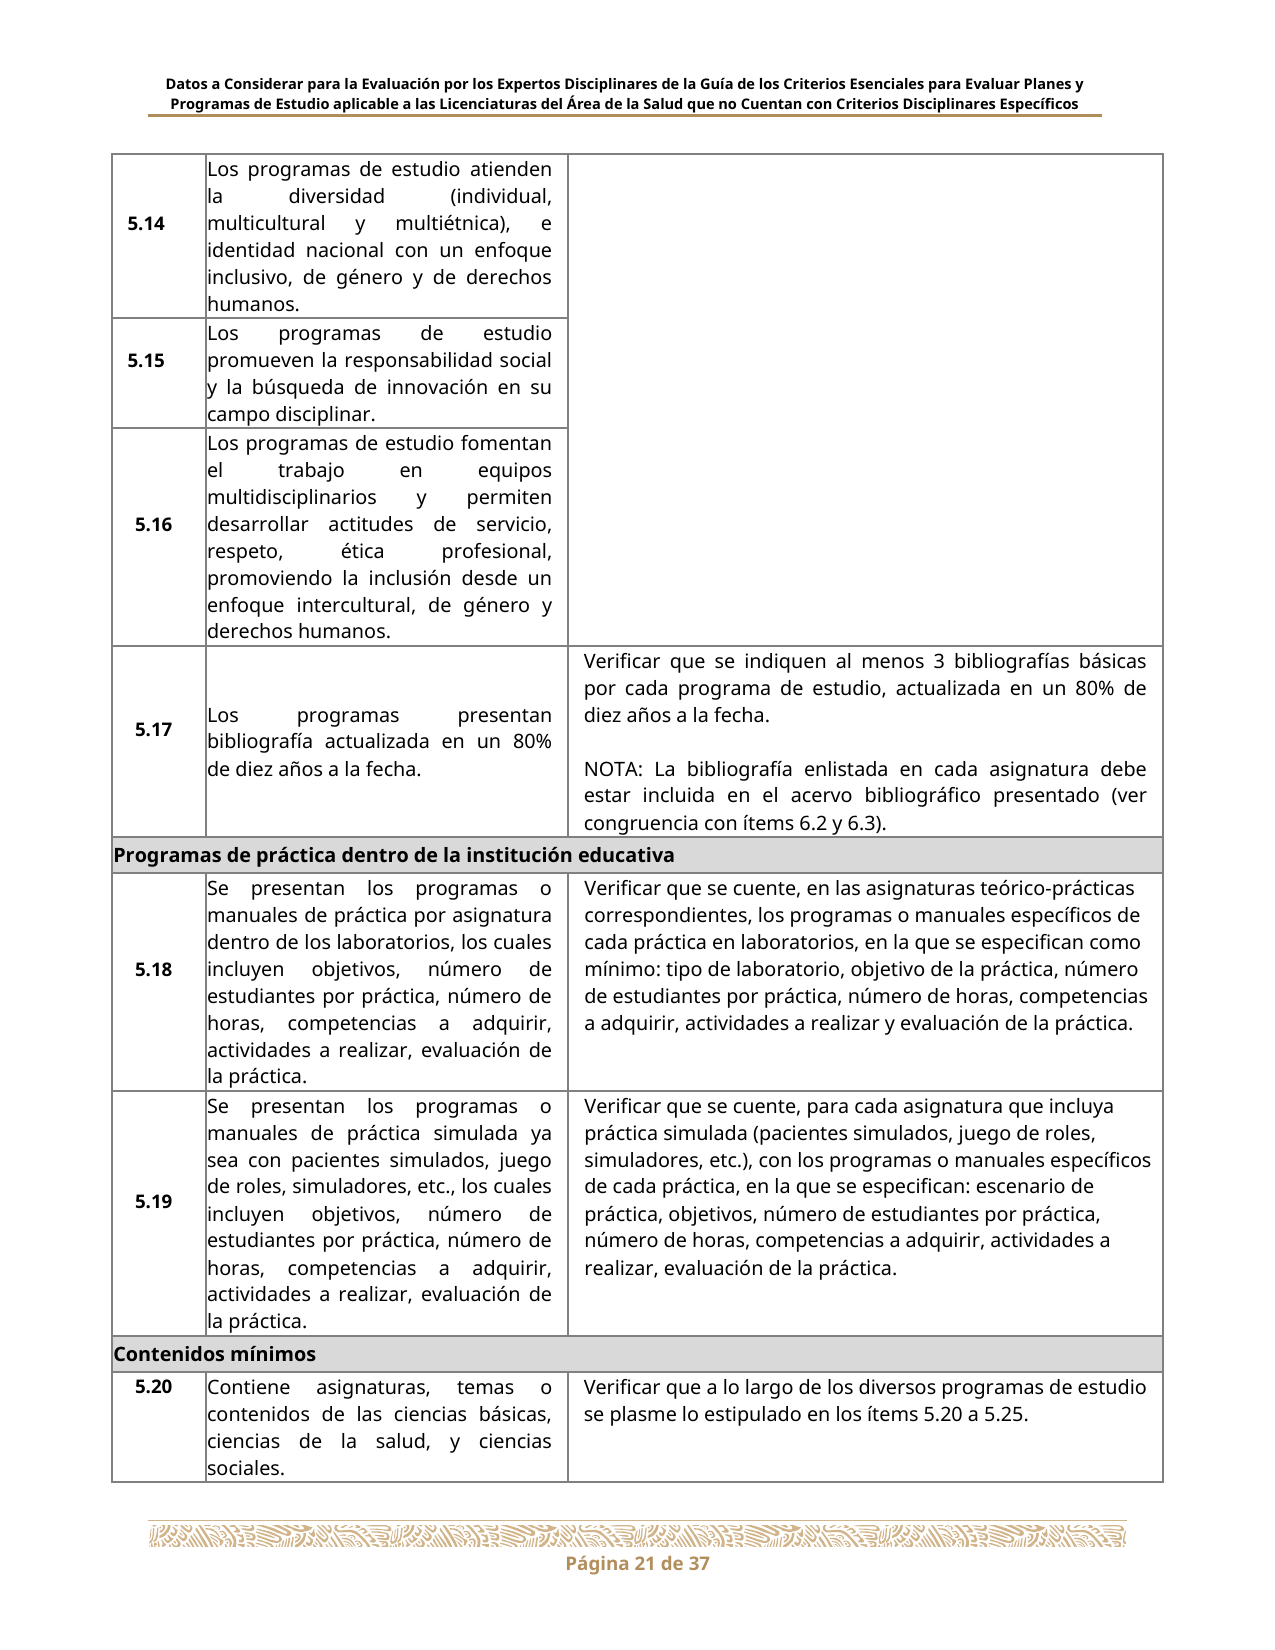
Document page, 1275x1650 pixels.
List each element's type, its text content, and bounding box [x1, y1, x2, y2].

table_cell 5.16 [113, 429, 205, 645]
table_cell Verificar que se cuente, en las asignaturas teórico-prácticas correspondientes, los programas o manuales específicos de cada práctica en laboratorios, en la que se especifican como mínimo: tipo de laboratorio, objetivo de la práctica, número de estudiantes por práctica, número de horas, competencias a adquirir, actividades a realizar y evaluación de la práctica. [569, 874, 1162, 1090]
table_cell 5.18 [113, 874, 205, 1090]
table_cell Contiene asignaturas, temas o contenidos de las ciencias básicas, ciencias de la salud, y ciencias sociales. [207, 1373, 567, 1481]
table_cell 5.17 [113, 647, 205, 836]
table_cell Contenidos mínimos [113, 1337, 1162, 1371]
table_cell Verificar que se indiquen al menos 3 bibliografías básicas por cada programa de estudio, actualizada en un 80% de diez años a la fecha. NOTA: La bibliografía enlistada en cada asignatura debe estar incluida en el acervo bibliográfico presentado (ver congruencia con ítems 6.2 y 6.3). [569, 647, 1162, 836]
table_cell 5.14 [113, 155, 205, 317]
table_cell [569, 1373, 1162, 1481]
table_cell Programas de práctica dentro de la institución educativa [113, 838, 1162, 872]
table_cell Verificar que se cuente, para cada asignatura que incluya práctica simulada (pacientes simulados, juego de roles, simuladores, etc.), con los programas o manuales específicos de cada práctica, en la que se especifican: escenario de práctica, objetivos, número de estudiantes por práctica, número de horas, competencias a adquirir, actividades a realizar, evaluación de la práctica. [569, 1092, 1162, 1335]
table_cell Los programas de estudio fomentan el trabajo en equipos multidisciplinarios y permiten desarrollar actitudes de servicio, respeto, ética profesional, promoviendo la inclusión desde un enfoque intercultural, de género y derechos humanos. [207, 429, 567, 645]
table_cell 5.19 [113, 1092, 205, 1335]
table_cell Los programas de estudio atienden la diversidad (individual, multicultural y multiétnica), e identidad nacional con un enfoque inclusivo, de género y de derechos humanos. [207, 155, 567, 317]
table_cell Se presentan los programas o manuales de práctica simulada ya sea con pacientes simulados, juego de roles, simuladores, etc., los cuales incluyen objetivos, número de estudiantes por práctica, número de horas, competencias a adquirir, actividades a realizar, evaluación de la práctica. [207, 1092, 567, 1335]
table_cell 5.20 [113, 1373, 205, 1481]
table_cell Los programas presentan bibliografía actualizada en un 80% de diez años a la fecha. [207, 647, 567, 836]
table_cell Los programas de estudio promueven la responsabilidad social y la búsqueda de innovación en su campo disciplinar. [207, 319, 567, 427]
table_cell Se presentan los programas o manuales de práctica por asignatura dentro de los laboratorios, los cuales incluyen objetivos, número de estudiantes por práctica, número de horas, competencias a adquirir, actividades a realizar, evaluación de la práctica. [207, 874, 567, 1090]
table_cell 5.15 [113, 319, 205, 427]
